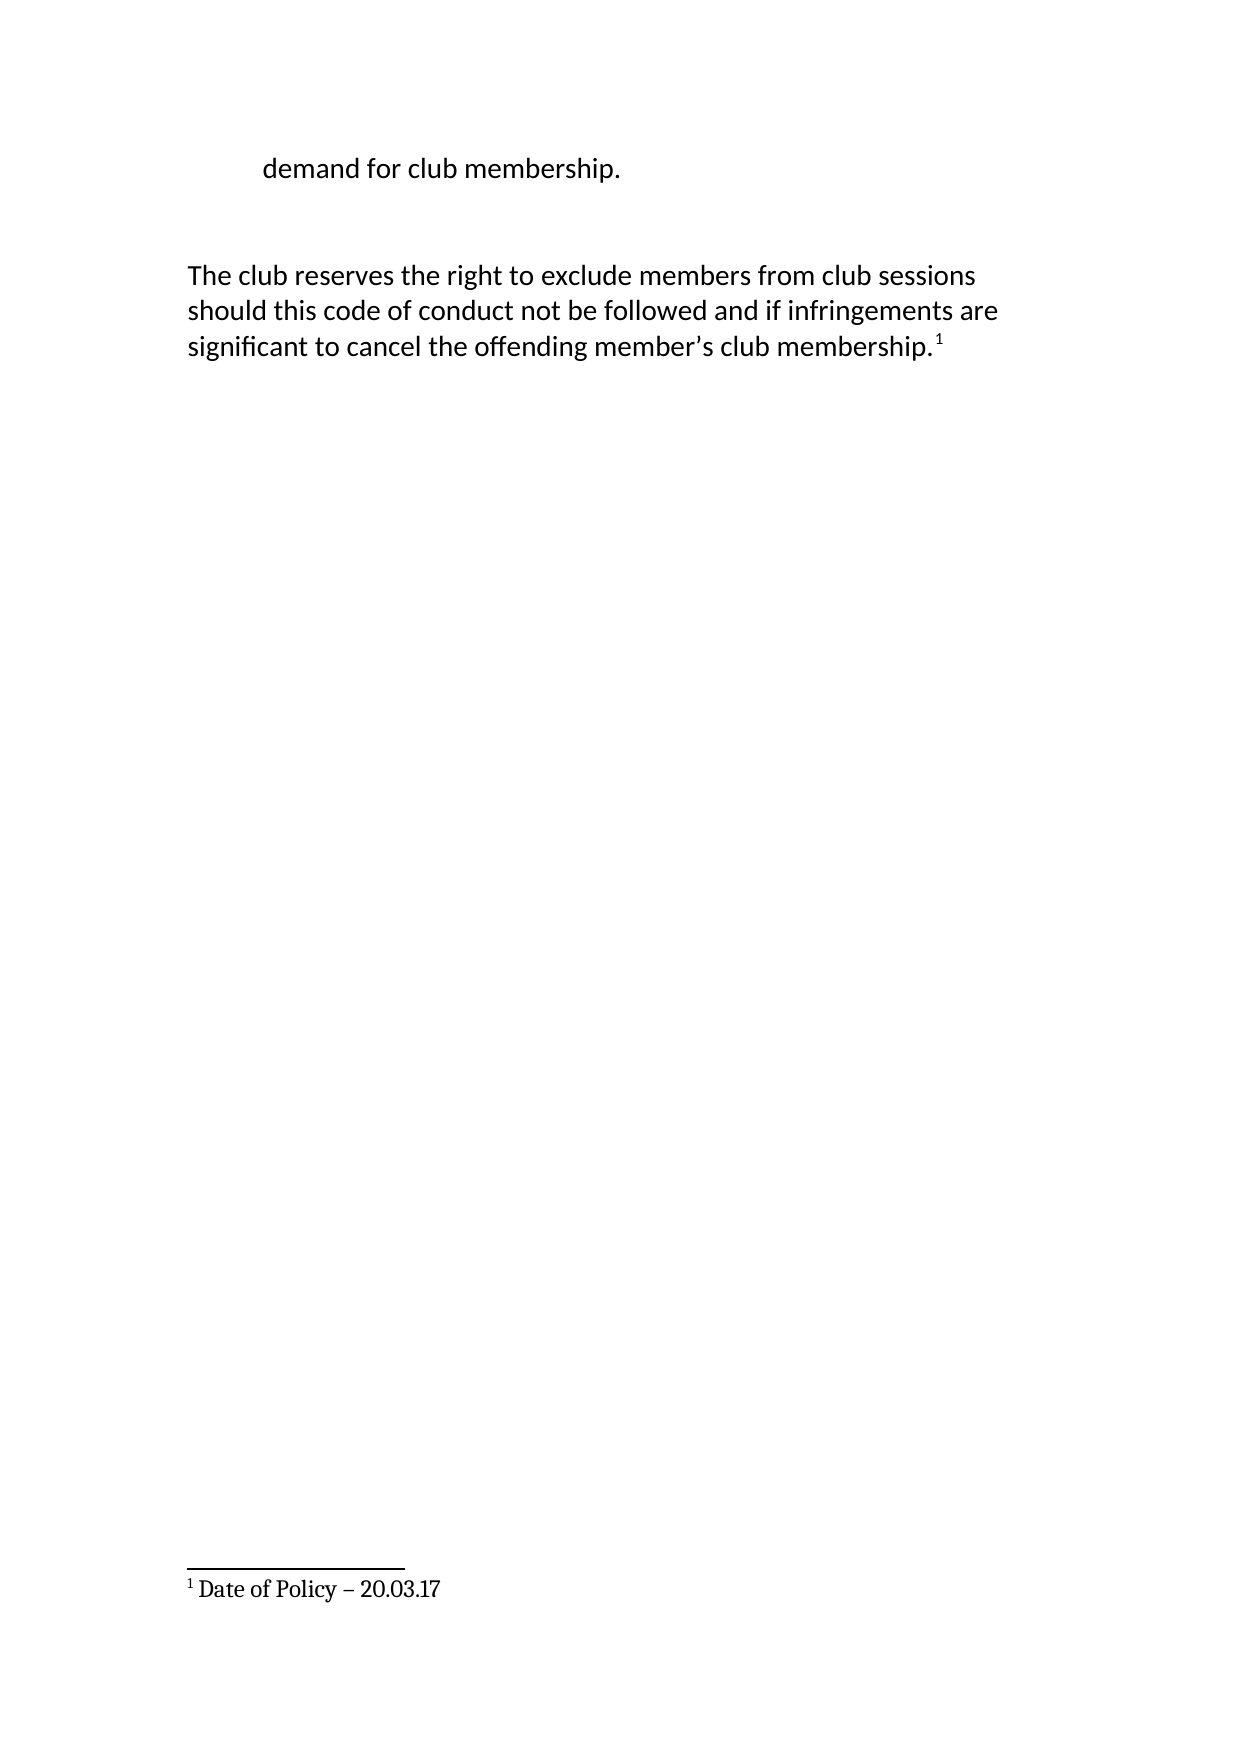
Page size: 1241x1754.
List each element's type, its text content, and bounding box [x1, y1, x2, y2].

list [225, 150, 1053, 186]
text The club reserves the right to exclude members from club sessions should this code of conduct not be followed and if infringements are significant to cancel the offending member’s club membership. [187, 257, 1053, 364]
